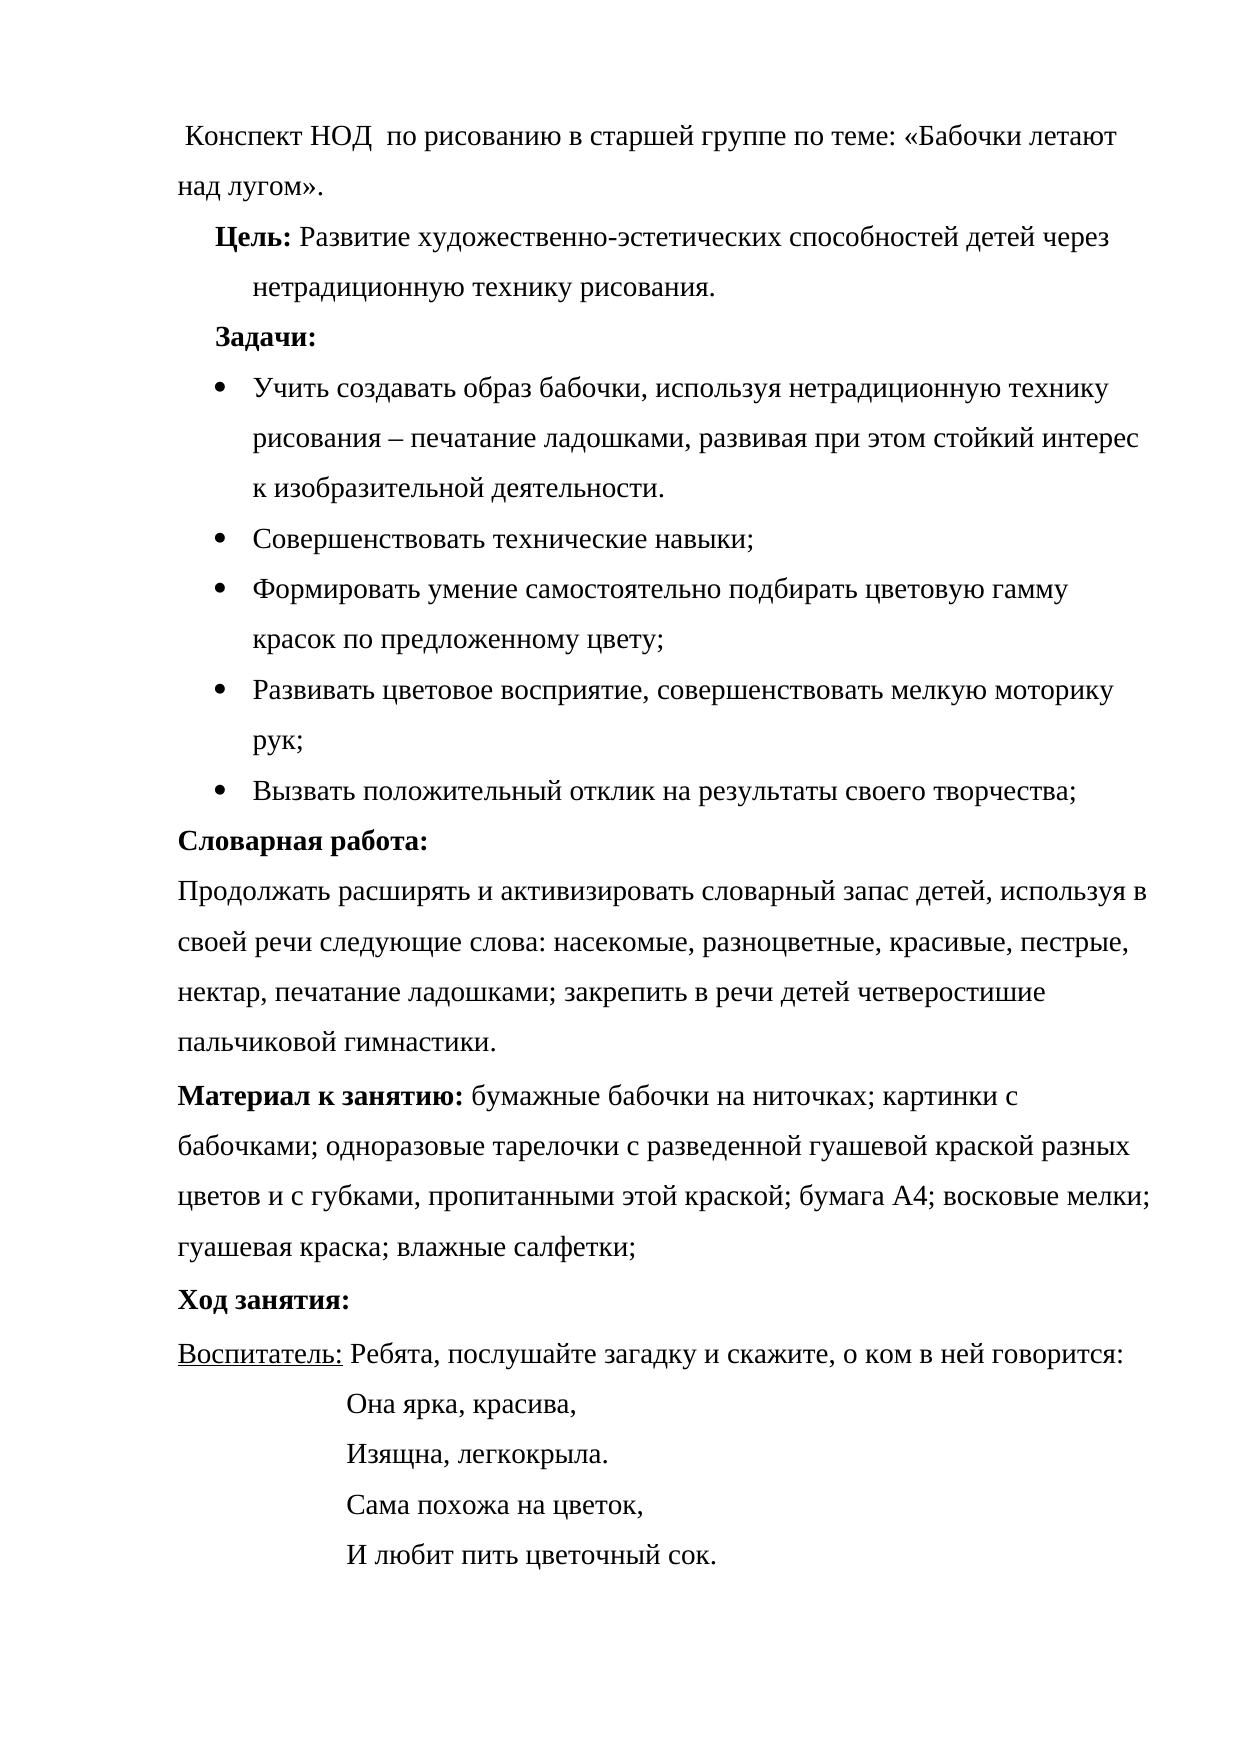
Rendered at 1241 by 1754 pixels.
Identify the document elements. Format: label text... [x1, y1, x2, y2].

text Сама похожа на цветок, [346, 1487, 1152, 1520]
text Конспект НОД по рисованию в старшей группе по теме: «Бабочки летают над лугом». [177, 118, 1152, 202]
list Формировать умение самостоятельно подбирать цветовую гамму красок по предложенному цвету; [215, 571, 1152, 655]
list Развивать цветовое восприятие, совершенствовать мелкую моторику рук; [215, 672, 1152, 756]
text Задачи: [215, 319, 1152, 353]
text Она ярка, красива, [346, 1386, 1152, 1420]
text И любит пить цветочный сок. [346, 1537, 1152, 1571]
list Вызвать положительный отклик на результаты своего творчества; [215, 773, 1152, 806]
list Учить создавать образ бабочки, используя нетрадиционную технику рисования – печатание ладошками, развивая при этом стойкий интерес к изобразительной деятельности. [215, 370, 1152, 504]
text Воспитатель: Ребята, послушайте загадку и скажите, о ком в ней говорится: [177, 1336, 1152, 1369]
text Продолжать расширять и активизировать словарный запас детей, используя в своей речи следующие слова: насекомые, разноцветные, красивые, пестрые, нектар, печатание ладошками; закрепить в речи детей четверостишие пальчиковой гимнастики. [177, 873, 1152, 1058]
text Изящна, легкокрыла. [346, 1436, 1152, 1470]
text Цель: Развитие художественно-эстетических способностей детей через нетрадиционную технику рисования. [215, 219, 1152, 303]
text Ход занятия: [177, 1282, 1152, 1316]
list Совершенствовать технические навыки; [215, 521, 1152, 554]
text Материал к занятию: бумажные бабочки на ниточках; картинки с бабочками; одноразовые тарелочки с разведенной гуашевой краской разных цветов и с губками, пропитанными этой краской; бумага А4; восковые мелки; гуашевая краска; влажные салфетки; [177, 1078, 1152, 1262]
text Словарная работа: [177, 823, 1152, 857]
